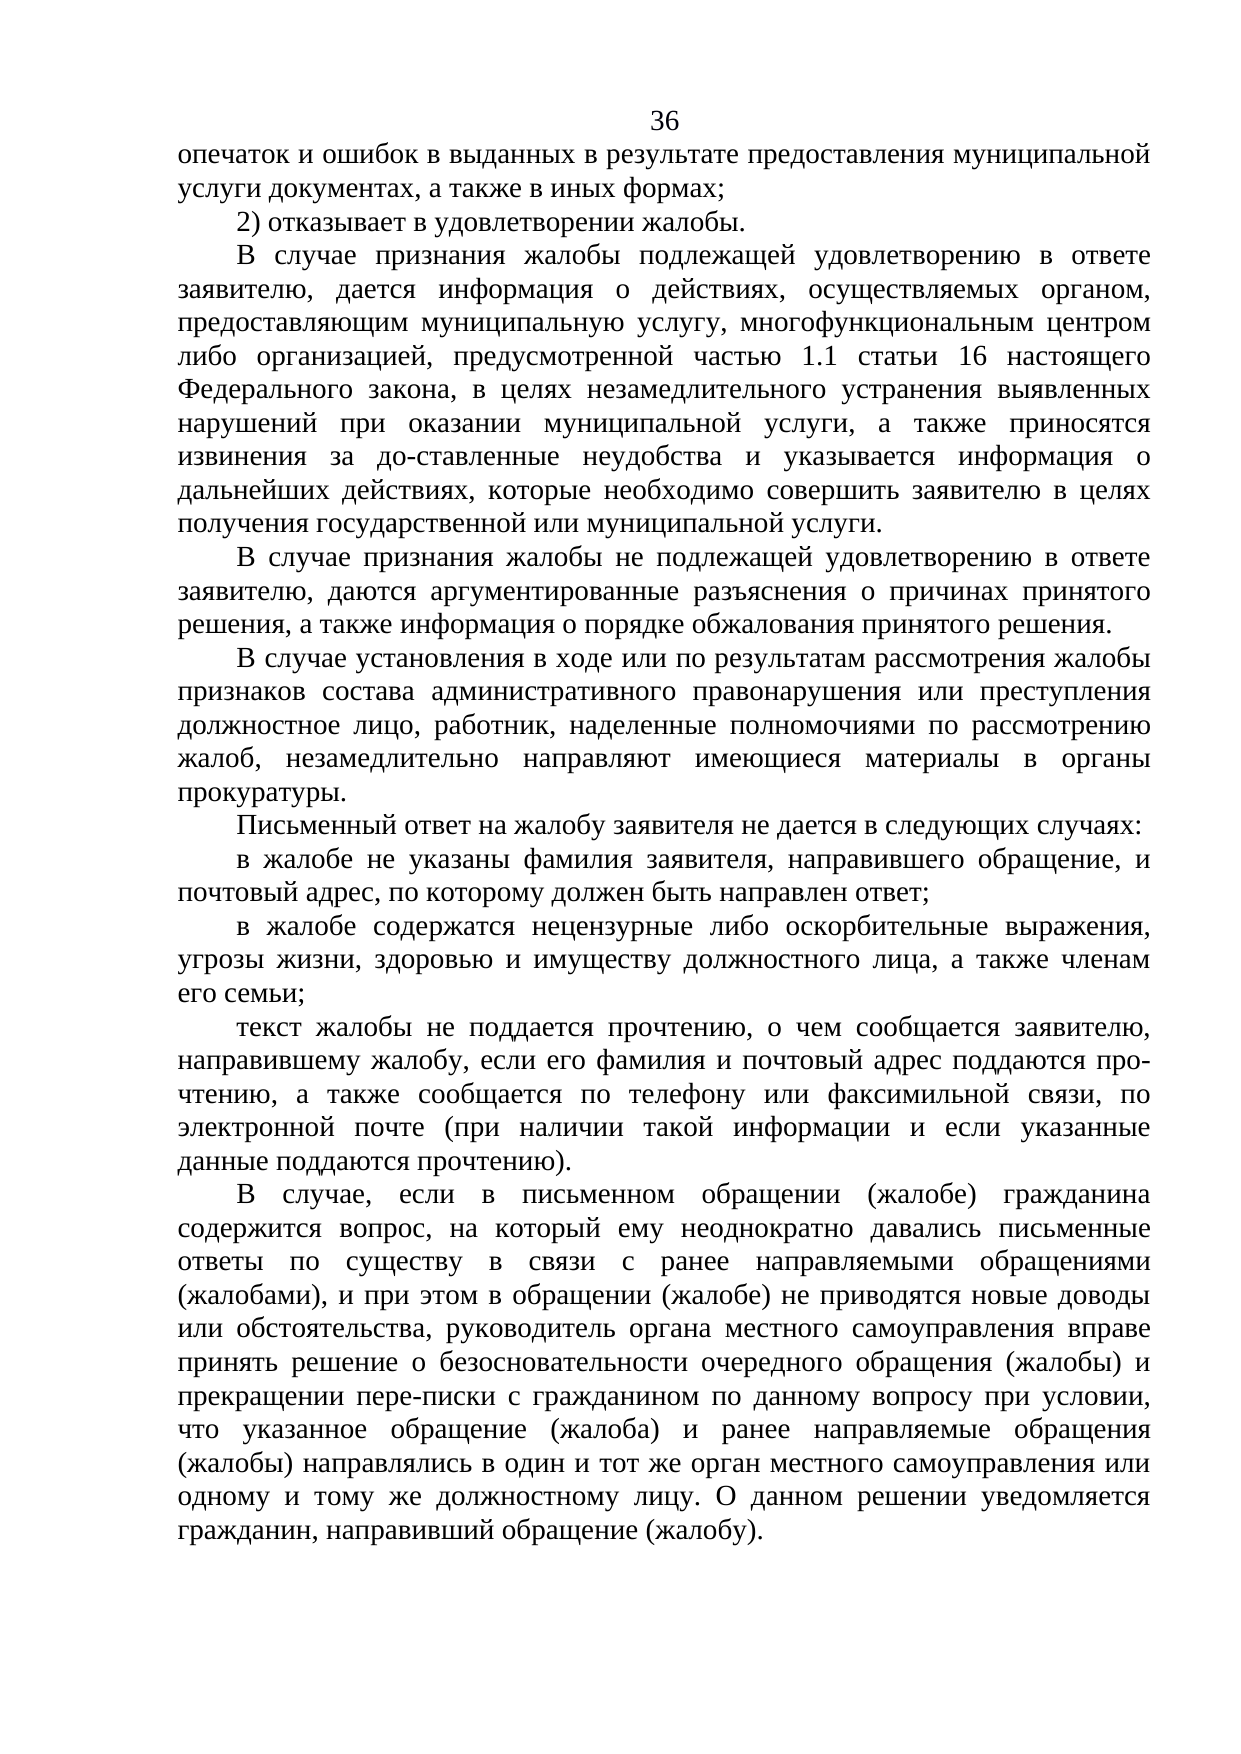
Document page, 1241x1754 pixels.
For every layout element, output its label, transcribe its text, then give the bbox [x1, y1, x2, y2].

text в жалобе не указаны фамилия заявителя, направившего обращение, и почтовый адрес, по которому должен быть направлен ответ; [177, 841, 1152, 908]
text текст жалобы не поддается прочтению, о чем сообщается заявителю, направившему жалобу, если его фамилия и почтовый адрес поддаются про-чтению, а также сообщается по телефону или факсимильной связи, по электронной почте (при наличии такой информации и если указанные данные поддаются прочтению). [177, 1009, 1152, 1176]
text В случае признания жалобы не подлежащей удовлетворению в ответе заявителю, даются аргументированные разъяснения о причинах принятого решения, а также информация о порядке обжалования принятого решения. [177, 539, 1152, 640]
text В случае установления в ходе или по результатам рассмотрения жалобы признаков состава административного правонарушения или преступления должностное лицо, работник, наделенные полномочиями по рассмотрению жалоб, незамедлительно направляют имеющиеся материалы в органы прокуратуры. [177, 640, 1152, 807]
text Письменный ответ на жалобу заявителя не дается в следующих случаях: [177, 807, 1152, 841]
text 2) отказывает в удовлетворении жалобы. [177, 204, 1152, 237]
text В случае признания жалобы подлежащей удовлетворению в ответе заявителю, дается информация о действиях, осуществляемых органом, предоставляющим муниципальную услугу, многофункциональным центром либо организацией, предусмотренной частью 1.1 статьи 16 настоящего Федерального закона, в целях незамедлительного устранения выявленных нарушений при оказании муниципальной услуги, а также приносятся извинения за до-ставленные неудобства и указывается информация о дальнейших действиях, которые необходимо совершить заявителю в целях получения государственной или муниципальной услуги. [177, 237, 1152, 539]
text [177, 137, 1152, 204]
text В случае, если в письменном обращении (жалобе) гражданина содержится вопрос, на который ему неоднократно давались письменные ответы по существу в связи с ранее направляемыми обращениями (жалобами), и при этом в обращении (жалобе) не приводятся новые доводы или обстоятельства, руководитель органа местного самоуправления вправе принять решение о безосновательности очередного обращения (жалобы) и прекращении пере-писки с гражданином по данному вопросу при условии, что указанное обращение (жалоба) и ранее направляемые обращения (жалобы) направлялись в один и тот же орган местного самоуправления или одному и тому же должностному лицу. О данном решении уведомляется гражданин, направивший обращение (жалобу). [177, 1176, 1152, 1545]
text в жалобе содержатся нецензурные либо оскорбительные выражения, угрозы жизни, здоровью и имуществу должностного лица, а также членам его семьи; [177, 908, 1152, 1009]
